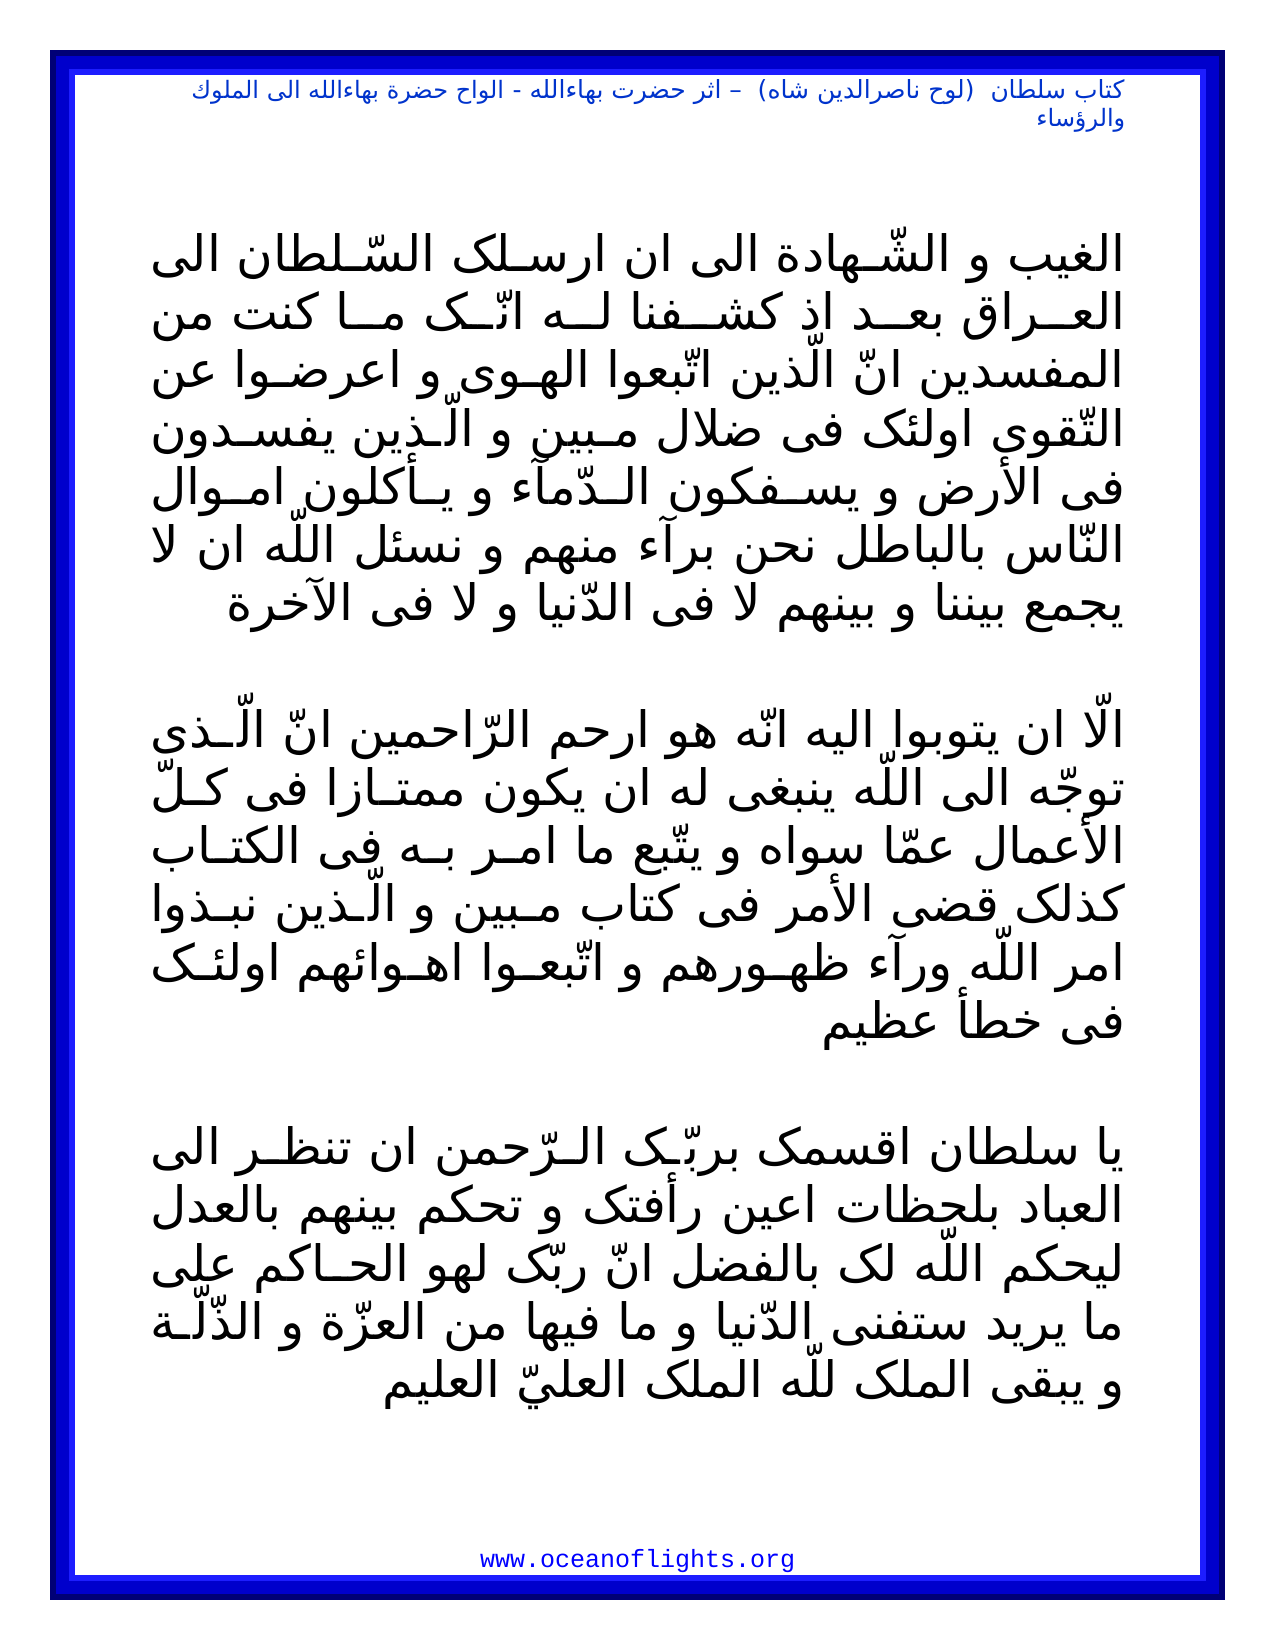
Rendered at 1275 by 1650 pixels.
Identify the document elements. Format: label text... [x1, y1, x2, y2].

text الّا ان يتوبوا اليه انّه هو ارحم الرّاحمين انّ الّذی توجّه الی اللّه ينبغی له ان يکون ممتازا فی کلّ الأعمال عمّا سواه و يتّبع ما امر به فی الکتاب کذلک قضی الأمر فی کتاب مبين و الّذين نبذوا امر اللّه ورآء ظهورهم و اتّبعوا اهوائهم اولئک فی خطأ عظيم [150, 701, 1125, 1050]
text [150, 225, 1125, 633]
text يا سلطان اقسمک بربّک الرّحمن ان تنظر الی العباد بلحظات اعين رأفتک و تحکم بينهم بالعدل ليحکم اللّه لک بالفضل انّ ربّک لهو الحاکم علی ما يريد ستفنی الدّنيا و ما فيها من العزّة و الذّلّة و يبقی الملک للّه الملک العليّ العليم [150, 1118, 1125, 1409]
